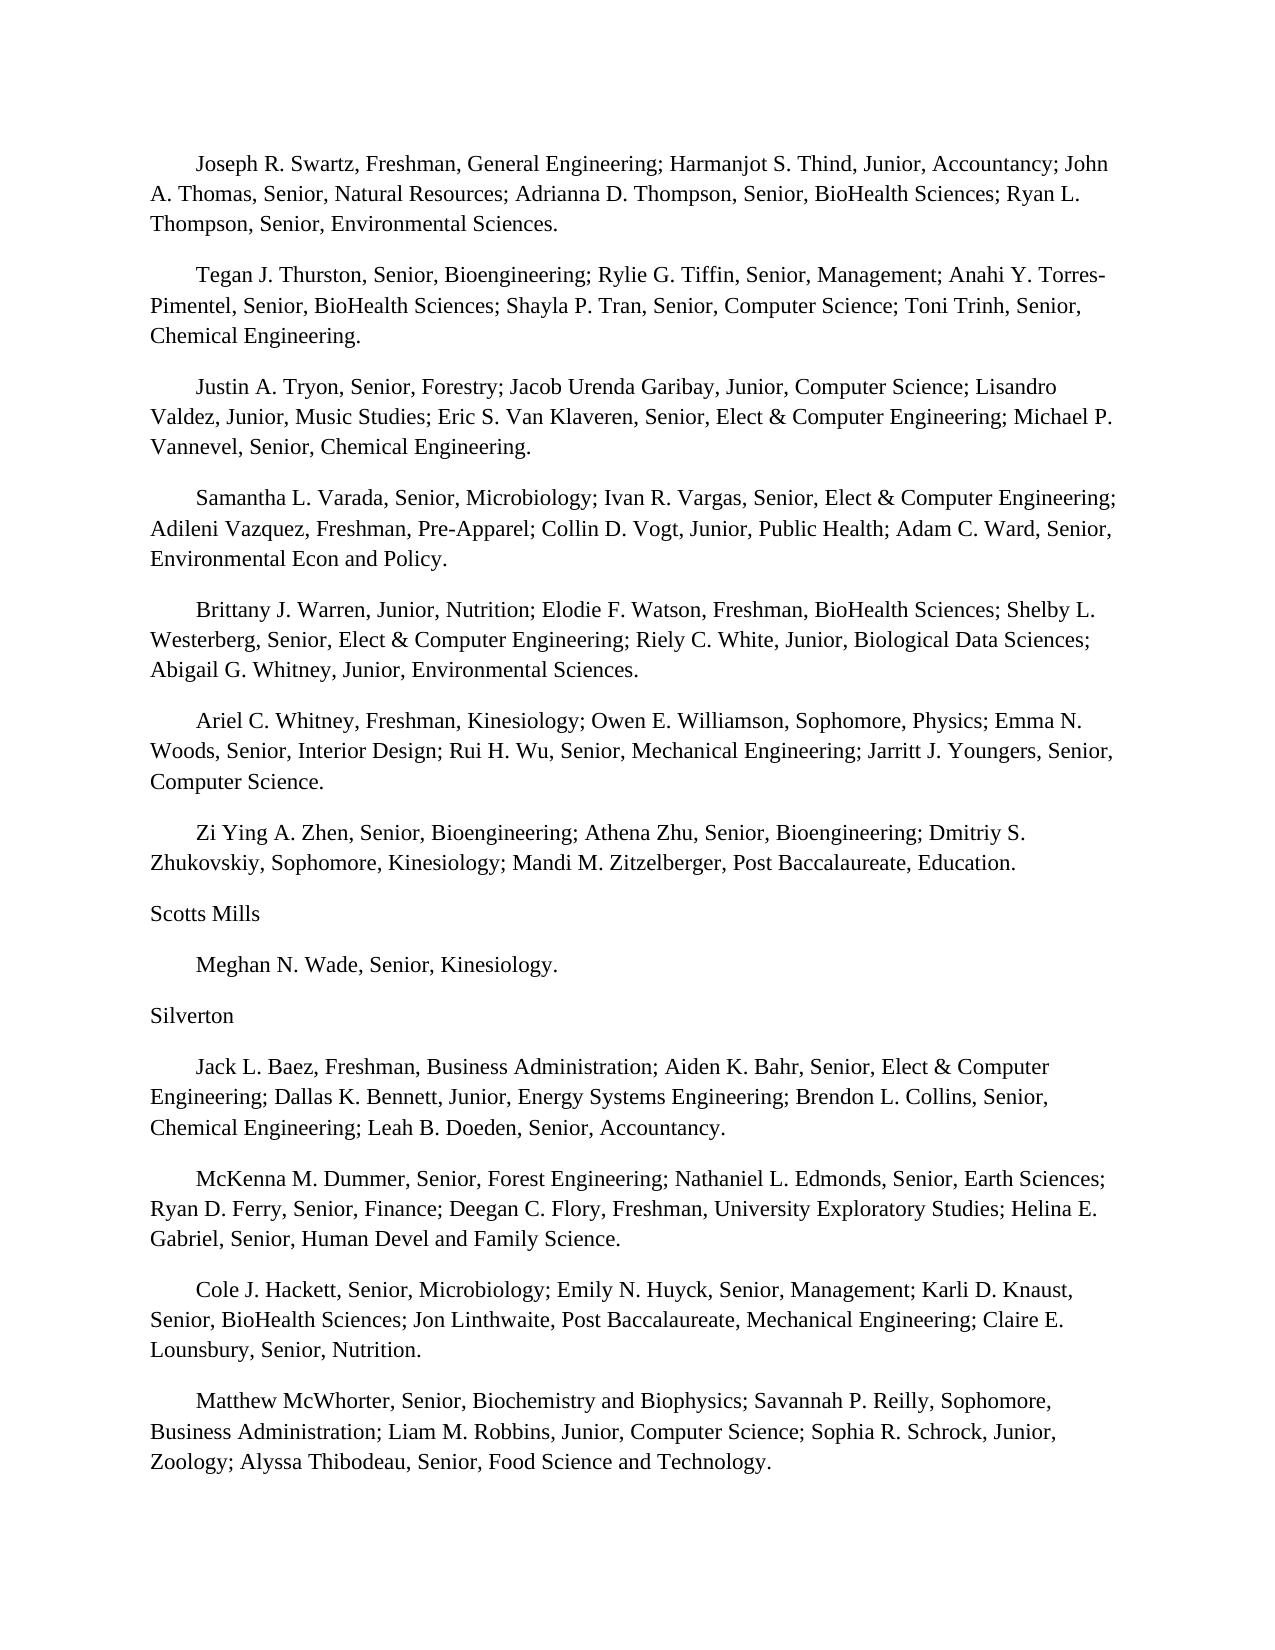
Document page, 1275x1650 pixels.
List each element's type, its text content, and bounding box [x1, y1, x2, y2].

text Tegan J. Thurston, Senior, Bioengineering; Rylie G. Tiffin, Senior, Management; Anahi Y. Torres-Pimentel, Senior, BioHealth Sciences; Shayla P. Tran, Senior, Computer Science; Toni Trinh, Senior, Chemical Engineering. [150, 261, 1125, 348]
text Samantha L. Varada, Senior, Microbiology; Ivan R. Vargas, Senior, Elect & Computer Engineering; Adileni Vazquez, Freshman, Pre-Apparel; Collin D. Vogt, Junior, Public Health; Adam C. Ward, Senior, Environmental Econ and Policy. [150, 484, 1125, 571]
text Meghan N. Wade, Senior, Kinesiology. [150, 951, 1125, 977]
text McKenna M. Dummer, Senior, Forest Engineering; Nathaniel L. Edmonds, Senior, Earth Sciences; Ryan D. Ferry, Senior, Finance; Deegan C. Flory, Freshman, University Exploratory Studies; Helina E. Gabriel, Senior, Human Devel and Family Science. [150, 1164, 1125, 1251]
text Brittany J. Warren, Junior, Nutrition; Elodie F. Watson, Freshman, BioHealth Sciences; Shelby L. Westerberg, Senior, Elect & Computer Engineering; Riely C. White, Junior, Biological Data Sciences; Abigail G. Whitney, Junior, Environmental Sciences. [150, 596, 1125, 683]
text Ariel C. Whitney, Freshman, Kinesiology; Owen E. Williamson, Sophomore, Physics; Emma N. Woods, Senior, Interior Design; Rui H. Wu, Senior, Mechanical Engineering; Jarritt J. Youngers, Senior, Computer Science. [150, 707, 1125, 794]
text Matthew McWhorter, Senior, Biochemistry and Biophysics; Savannah P. Reilly, Sophomore, Business Administration; Liam M. Robbins, Junior, Computer Science; Sophia R. Schrock, Junior, Zoology; Alyssa Thibodeau, Senior, Food Science and Technology. [150, 1387, 1125, 1474]
text Jack L. Baez, Freshman, Business Administration; Aiden K. Bahr, Senior, Elect & Computer Engineering; Dallas K. Bennett, Junior, Energy Systems Engineering; Brendon L. Collins, Senior, Chemical Engineering; Leah B. Doeden, Senior, Accountancy. [150, 1053, 1125, 1140]
text Scotts Mills [150, 900, 1125, 926]
text Zi Ying A. Zhen, Senior, Bioengineering; Athena Zhu, Senior, Bioengineering; Dmitriy S. Zhukovskiy, Sophomore, Kinesiology; Mandi M. Zitzelberger, Post Baccalaureate, Education. [150, 819, 1125, 875]
text Silverton [150, 1002, 1125, 1028]
text Cole J. Hackett, Senior, Microbiology; Emily N. Huyck, Senior, Management; Karli D. Knaust, Senior, BioHealth Sciences; Jon Linthwaite, Post Baccalaureate, Mechanical Engineering; Claire E. Lounsbury, Senior, Nutrition. [150, 1276, 1125, 1363]
text Justin A. Tryon, Senior, Forestry; Jacob Urenda Garibay, Junior, Computer Science; Lisandro Valdez, Junior, Music Studies; Eric S. Van Klaveren, Senior, Elect & Computer Engineering; Michael P. Vannevel, Senior, Chemical Engineering. [150, 373, 1125, 460]
text Joseph R. Swartz, Freshman, General Engineering; Harmanjot S. Thind, Junior, Accountancy; John A. Thomas, Senior, Natural Resources; Adrianna D. Thompson, Senior, BioHealth Sciences; Ryan L. Thompson, Senior, Environmental Sciences. [150, 150, 1125, 237]
